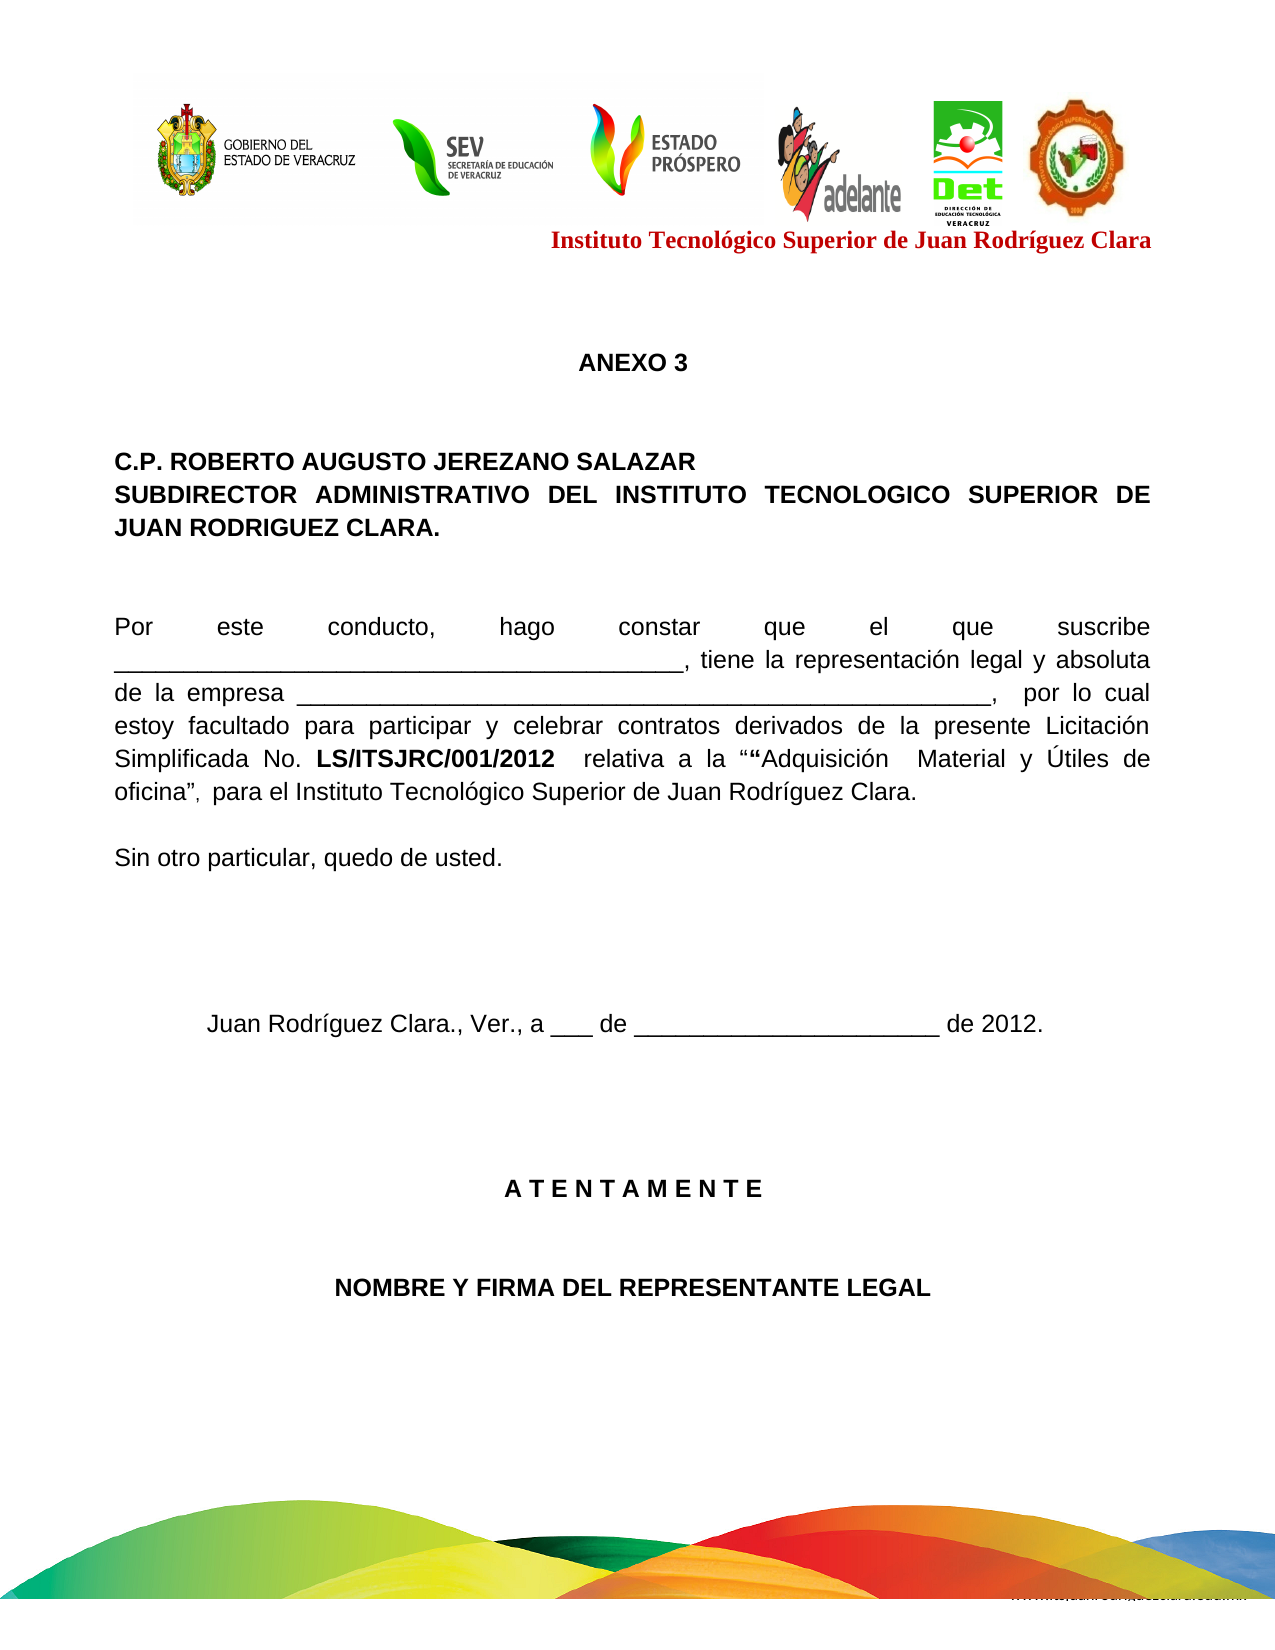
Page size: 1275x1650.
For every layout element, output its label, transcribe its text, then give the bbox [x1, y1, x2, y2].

picture [132, 73, 765, 226]
picture [0, 1495, 1275, 1599]
list SUBDIRECTOR ADMINISTRATIVO DEL INSTITUTO TECNOLOGICO SUPERIOR DE JUAN RODRIGUEZ CLARA. [114, 480, 1152, 542]
list Sin otro particular, quedo de usted. [114, 843, 1152, 872]
list A T E N T A M E N T E [114, 1174, 1152, 1202]
list Por este conducto, hago constar que el que suscribe _________________________________________, tiene la representación legal y absoluta de la empresa __________________________________________________, por lo cual estoy facultado para participar y celebrar contratos derivados de la presente Licitación Simplificada No. LS/ITSJRC/001/2012 relativa a la ““Adquisición Material y Útiles de oficina”, para el Instituto Tecnológico Superior de Juan Rodríguez Clara. [114, 612, 1152, 806]
picture [1023, 92, 1130, 226]
list ANEXO 3 [114, 348, 1152, 377]
list Juan Rodríguez Clara., Ver., a ___ de ______________________ de 2012. [114, 1008, 1152, 1037]
list C.P. ROBERTO AUGUSTO JEREZANO SALAZAR [114, 447, 1152, 476]
list NOMBRE Y FIRMA DEL REPRESENTANTE LEGAL [114, 1273, 1152, 1301]
picture [933, 101, 1003, 226]
picture [774, 105, 903, 226]
